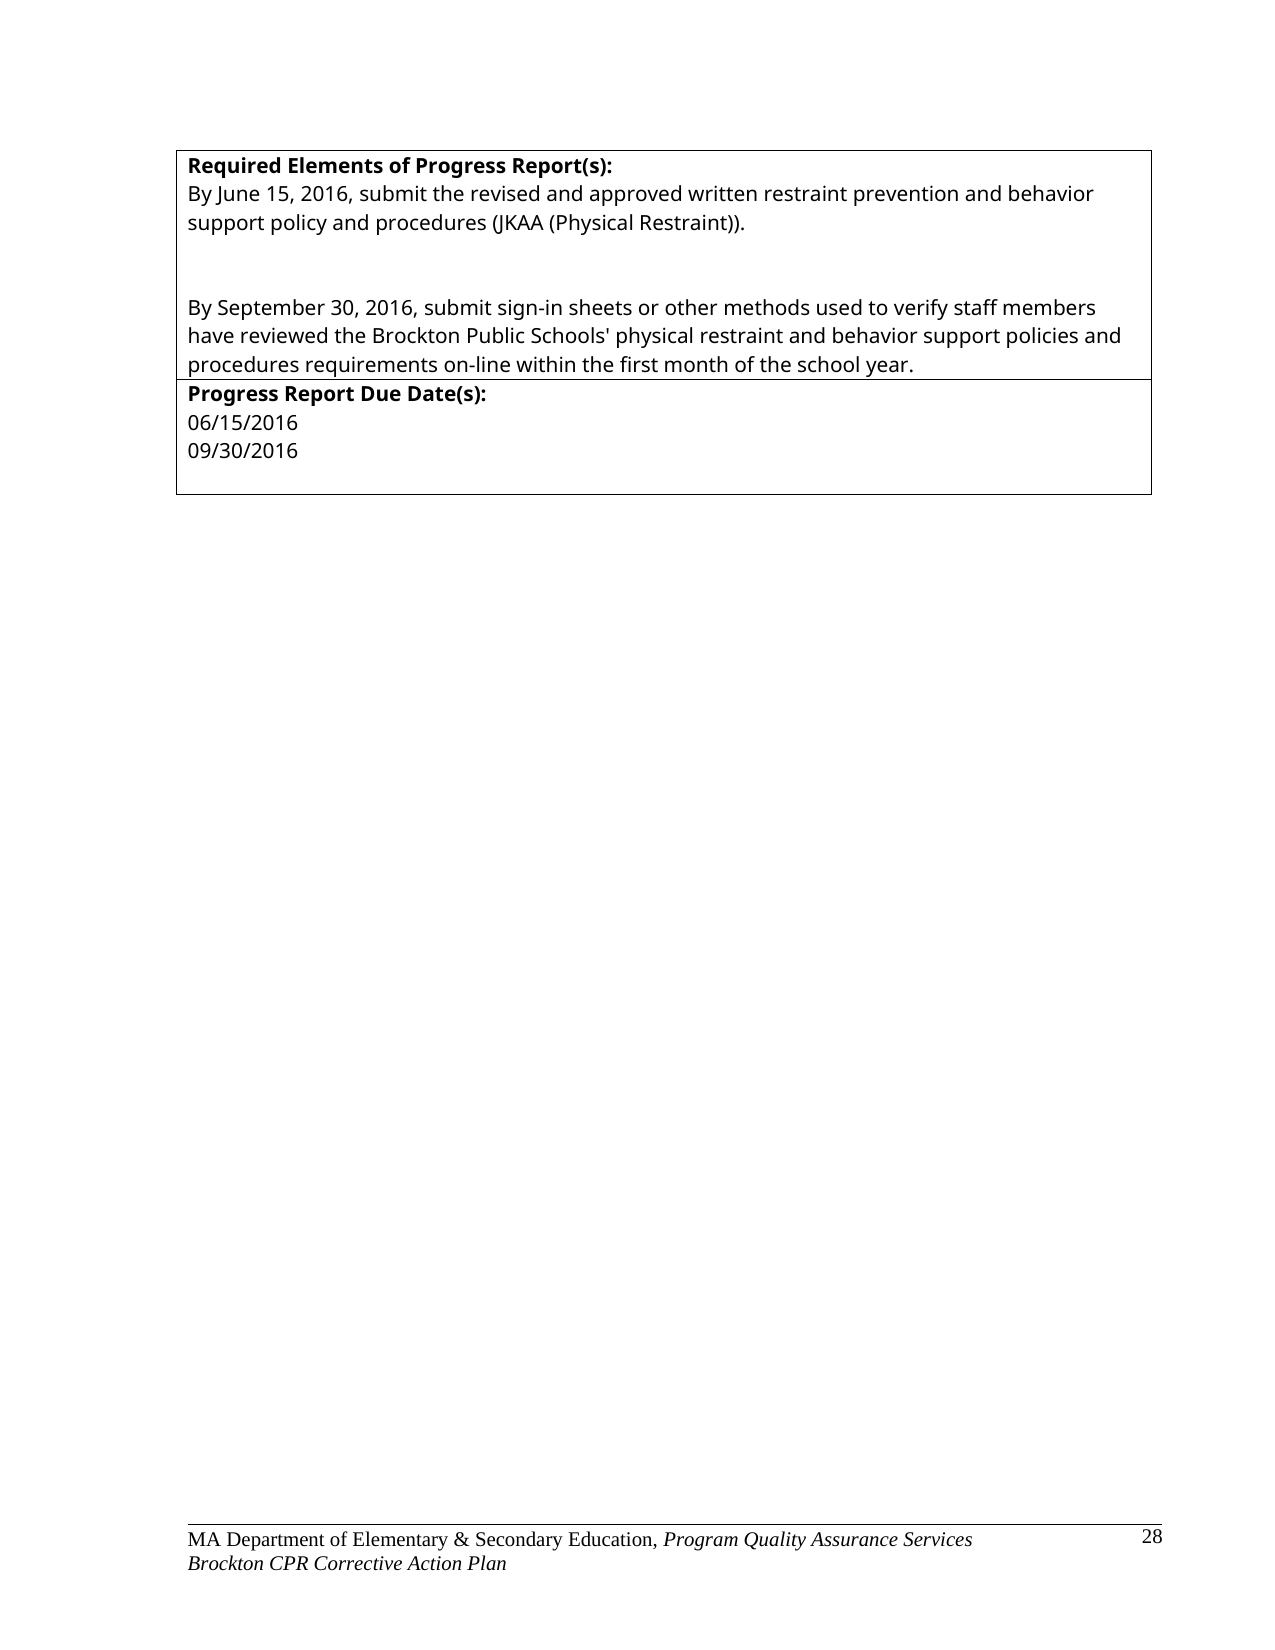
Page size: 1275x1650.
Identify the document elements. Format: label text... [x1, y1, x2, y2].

table_cell Required Elements of Progress Report(s): By June 15, 2016, submit the revised and approved written restraint prevention and behavior support policy and procedures (JKAA (Physical Restraint)). By September 30, 2016, submit sign-in sheets or other methods used to verify staff members have reviewed the Brockton Public Schools' physical restraint and behavior support policies and procedures requirements on-line within the first month of the school year. [177, 151, 1151, 378]
table_cell Progress Report Due Date(s): 06/15/2016 09/30/2016 [177, 380, 1151, 494]
